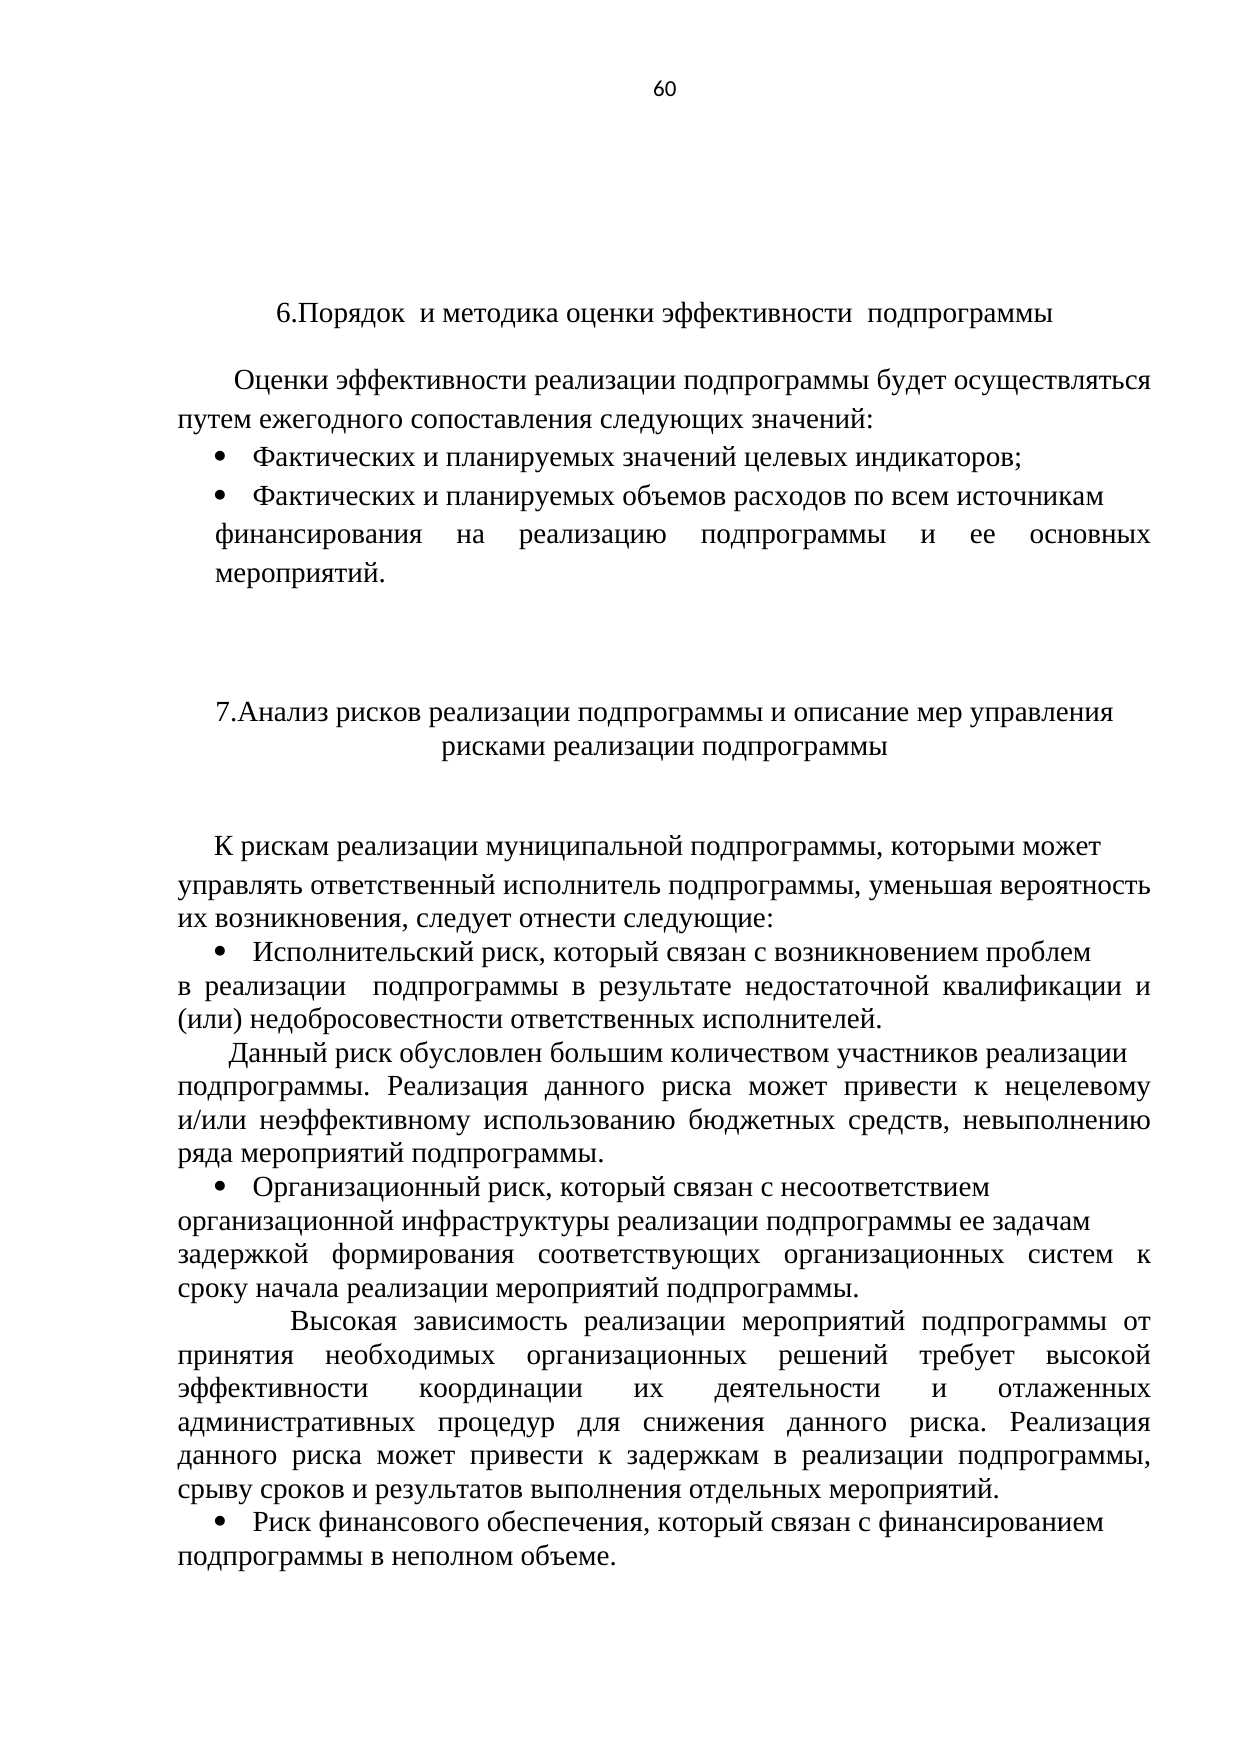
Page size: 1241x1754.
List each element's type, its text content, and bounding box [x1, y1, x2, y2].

text управлять ответственный исполнитель подпрограммы, уменьшая вероятность их возникновения, следует отнести следующие: [177, 867, 1152, 934]
list Фактических и планируемых объемов расходов по всем источникам [215, 478, 1152, 512]
list Фактических и планируемых значений целевых индикаторов; [215, 439, 1152, 473]
text финансирования на реализацию подпрограммы и ее основных мероприятий. [215, 517, 1152, 589]
text 6.Порядок и методика оценки эффективности подпрограммы [177, 295, 1152, 329]
text Оценки эффективности реализации подпрограммы будет осуществляться путем ежегодного сопоставления следующих значений: [177, 362, 1152, 434]
text Высокая зависимость реализации мероприятий подпрограммы от принятия необходимых организационных решений требует высокой эффективности координации их деятельности и отлаженных административных процедур для снижения данного риска. Реализация данного риска может привести к задержкам в реализации подпрограммы, срыву сроков и результатов выполнения отдельных мероприятий. [177, 1303, 1152, 1504]
text Данный риск обусловлен большим количеством участников реализации [177, 1035, 1152, 1068]
list Риск финансового обеспечения, который связан с финансированием [215, 1504, 1152, 1538]
text 7.Анализ рисков реализации подпрограммы и описание мер управления рисками реализации подпрограммы [177, 694, 1152, 761]
text задержкой формирования соответствующих организационных систем к сроку начала реализации мероприятий подпрограммы. [177, 1236, 1152, 1303]
list Исполнительский риск, который связан с возникновением проблем [215, 934, 1152, 968]
text подпрограммы. Реализация данного риска может привести к нецелевому и/или неэффективному использованию бюджетных средств, невыполнению ряда мероприятий подпрограммы. [177, 1068, 1152, 1169]
text К рискам реализации муниципальной подпрограммы, которыми может [177, 828, 1152, 862]
text подпрограммы в неполном объеме. [177, 1538, 1152, 1572]
text в реализации подпрограммы в результате недостаточной квалификации и (или) недобросовестности ответственных исполнителей. [177, 968, 1152, 1035]
text организационной инфраструктуры реализации подпрограммы ее задачам [177, 1203, 1152, 1236]
list Организационный риск, который связан с несоответствием [215, 1169, 1152, 1203]
